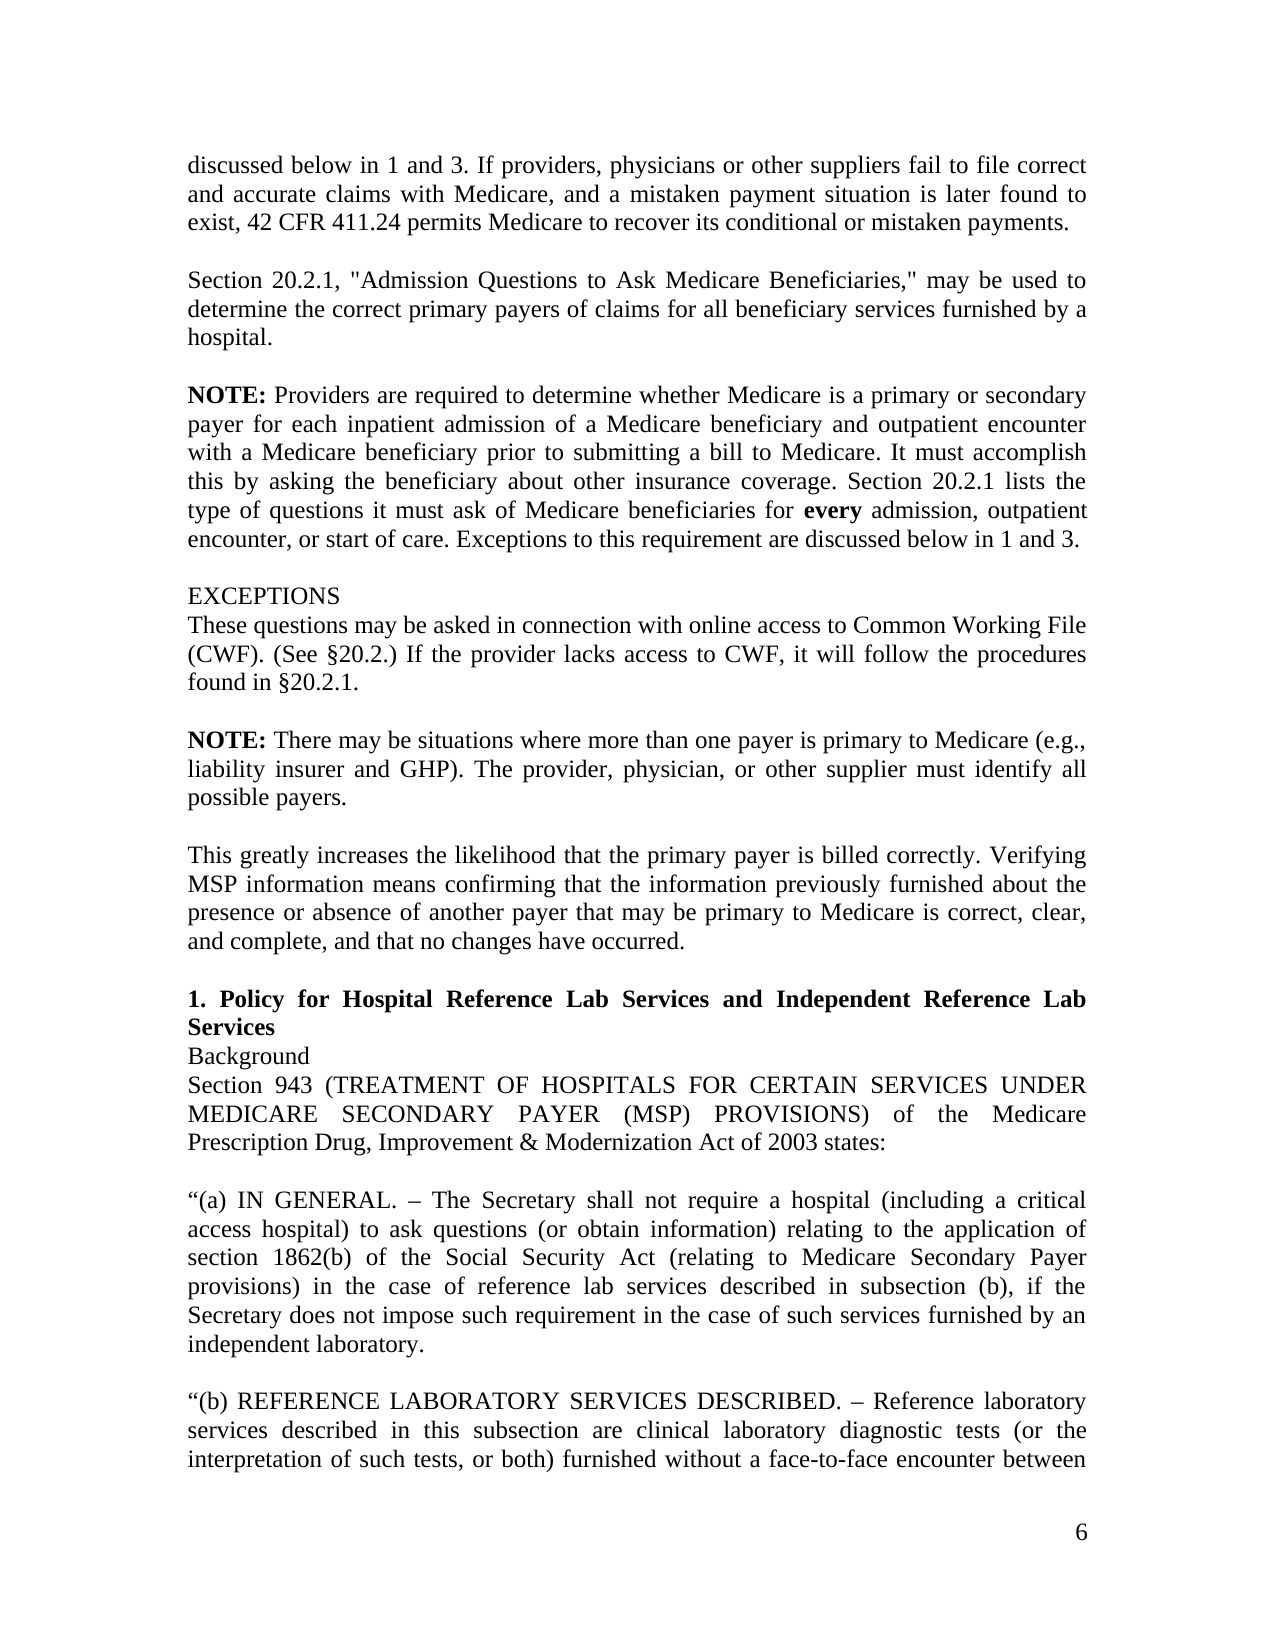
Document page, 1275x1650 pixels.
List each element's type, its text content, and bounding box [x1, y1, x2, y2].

text NOTE: Providers are required to determine whether Medicare is a primary or secondary payer for each inpatient admission of a Medicare beneficiary and outpatient encounter with a Medicare beneficiary prior to submitting a bill to Medicare. It must accomplish this by asking the beneficiary about other insurance coverage. Section 20.2.1 lists the type of questions it must ask of Medicare beneficiaries for every admission, outpatient encounter, or start of care. Exceptions to this requirement are discussed below in 1 and 3. [187, 380, 1087, 552]
text “(a) IN GENERAL. – The Secretary shall not require a hospital (including a critical access hospital) to ask questions (or obtain information) relating to the application of section 1862(b) of the Social Security Act (relating to Medicare Secondary Payer provisions) in the case of reference lab services described in subsection (b), if the Secretary does not impose such requirement in the case of such services furnished by an independent laboratory. [187, 1185, 1087, 1357]
text EXCEPTIONS [187, 581, 1087, 610]
text Section 20.2.1, "Admission Questions to Ask Medicare Beneficiaries," may be used to determine the correct primary payers of claims for all beneficiary services furnished by a hospital. [187, 265, 1087, 351]
text Background [187, 1041, 1087, 1070]
text This greatly increases the likelihood that the primary payer is billed correctly. Verifying MSP information means confirming that the information previously furnished about the presence or absence of another payer that may be primary to Medicare is correct, clear, and complete, and that no changes have occurred. [187, 840, 1087, 955]
text These questions may be asked in connection with online access to Common Working File (CWF). (See §20.2.) If the provider lacks access to CWF, it will follow the procedures found in §20.2.1. [187, 610, 1087, 696]
text NOTE: There may be situations where more than one payer is primary to Medicare (e.g., liability insurer and GHP). The provider, physician, or other supplier must identify all possible payers. [187, 725, 1087, 811]
text 1. Policy for Hospital Reference Lab Services and Independent Reference Lab Services [187, 984, 1087, 1041]
text Section 943 (TREATMENT OF HOSPITALS FOR CERTAIN SERVICES UNDER MEDICARE SECONDARY PAYER (MSP) PROVISIONS) of the Medicare Prescription Drug, Improvement & Modernization Act of 2003 states: [187, 1070, 1087, 1156]
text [187, 1386, 1087, 1472]
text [187, 150, 1087, 236]
